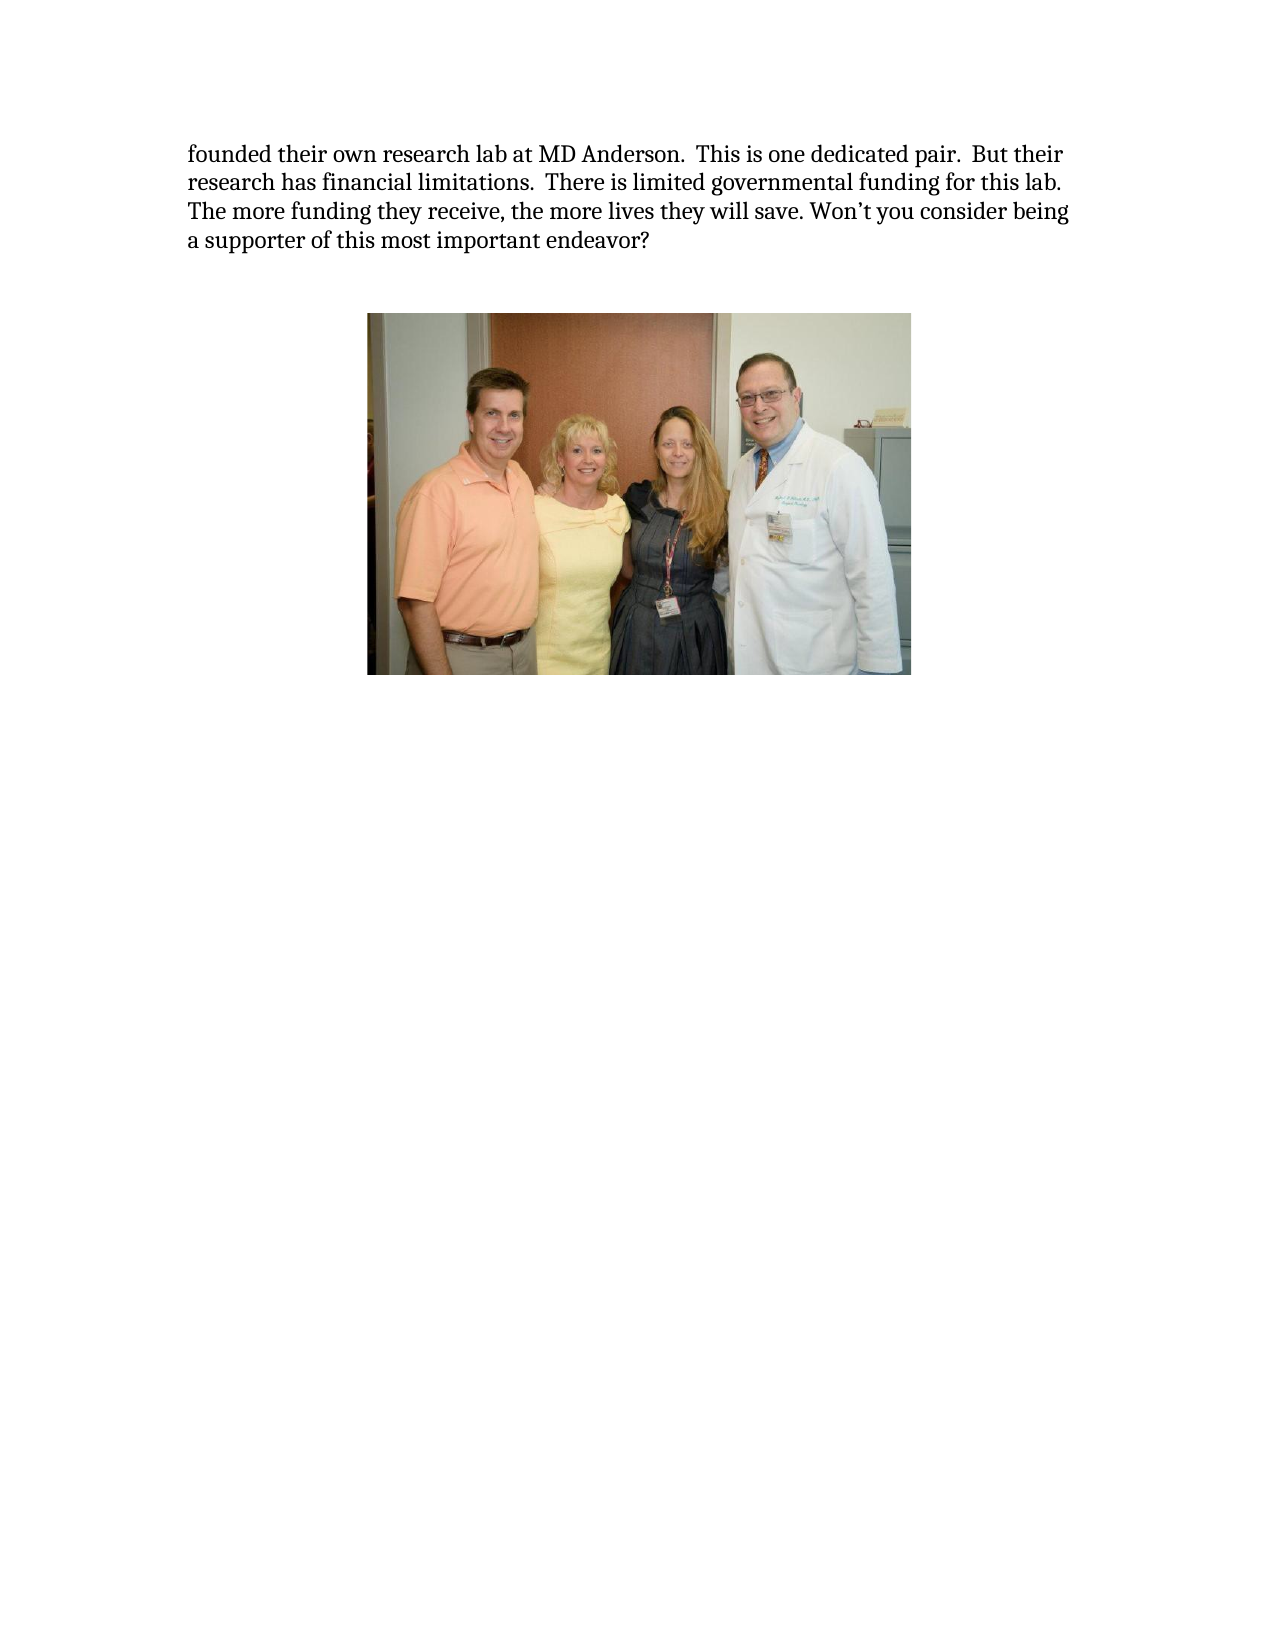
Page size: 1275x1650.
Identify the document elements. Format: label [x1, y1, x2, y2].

picture [367, 313, 912, 675]
text [187, 139, 1071, 254]
